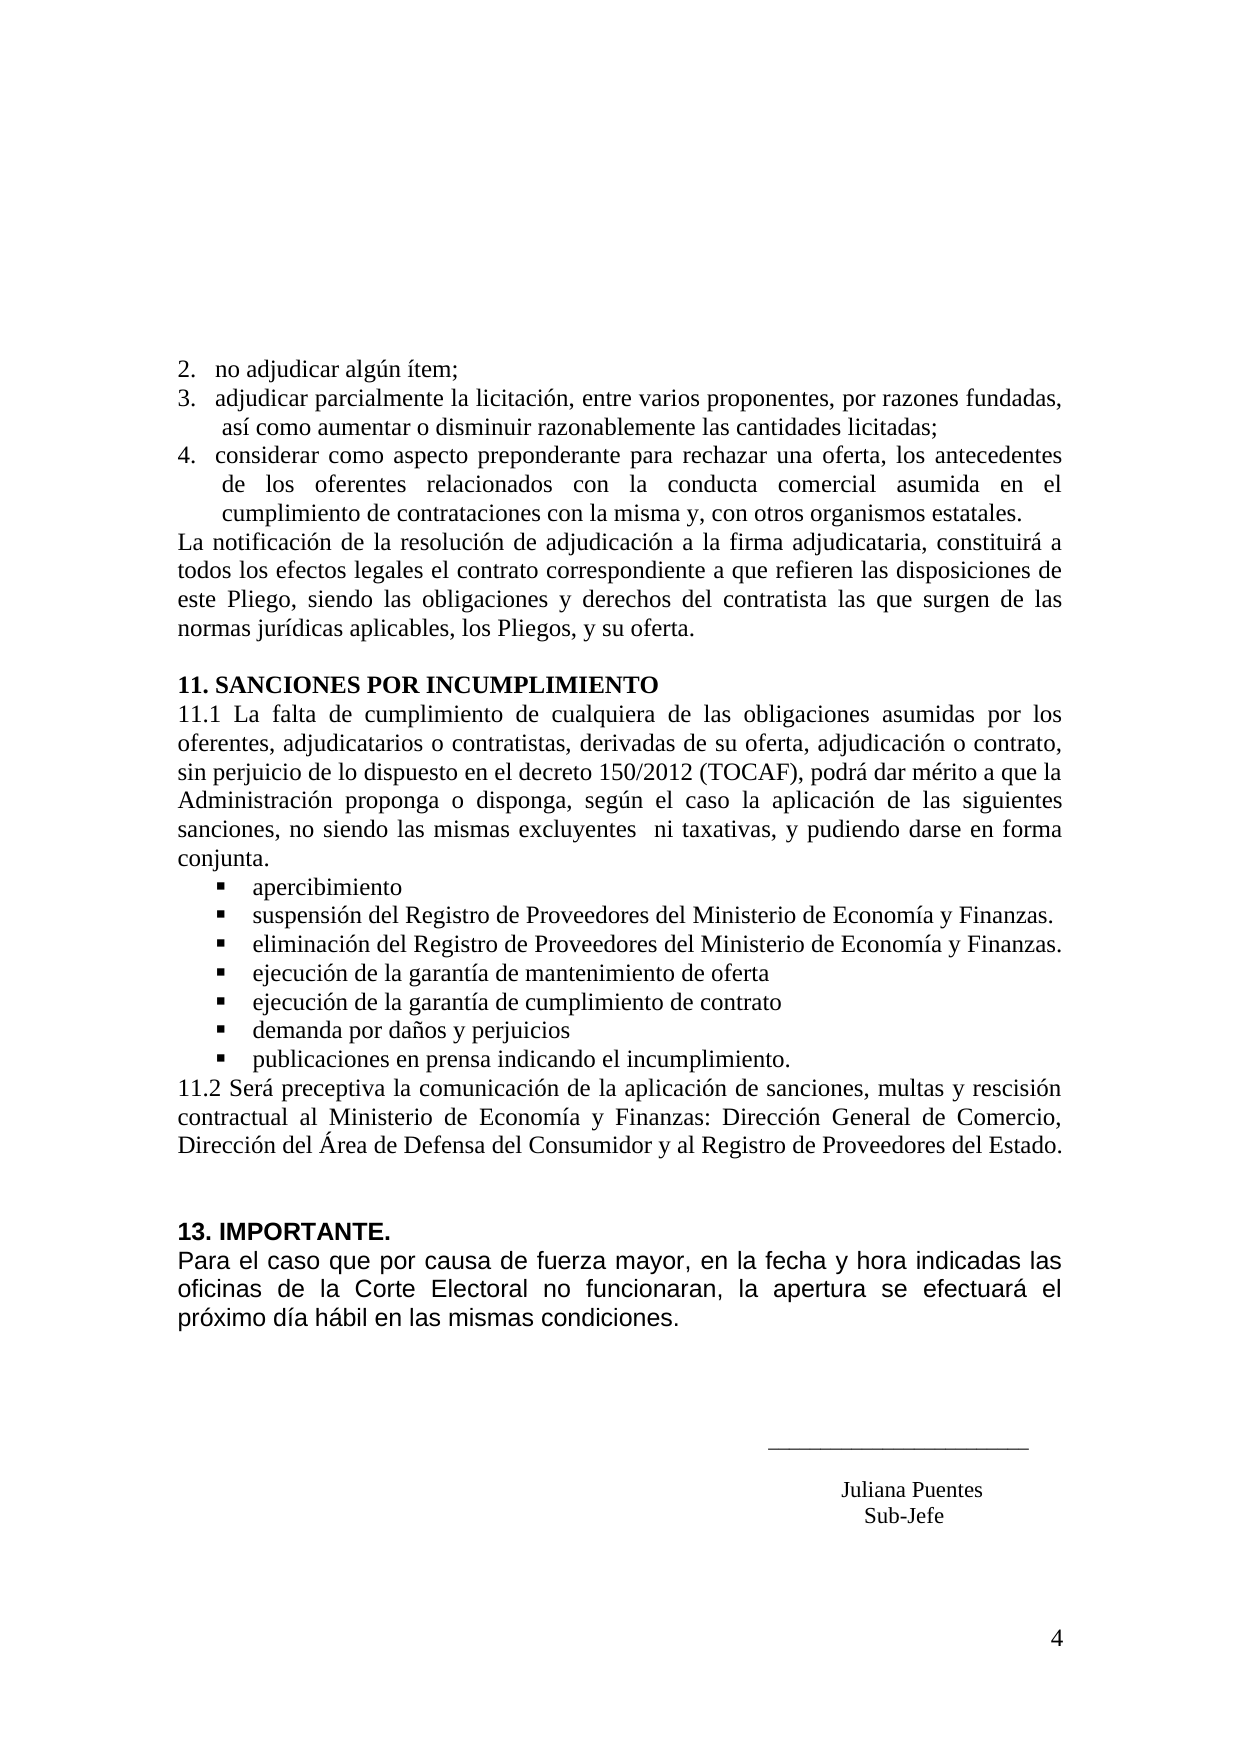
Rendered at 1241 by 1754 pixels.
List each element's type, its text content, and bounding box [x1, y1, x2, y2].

list ejecución de la garantía de cumplimiento de contrato [215, 987, 1063, 1016]
list eliminación del Registro de Proveedores del Ministerio de Economía y Finanzas. [215, 929, 1063, 958]
list publicaciones en prensa indicando el incumplimiento. [215, 1044, 1063, 1073]
text 11.1 La falta de cumplimiento de cualquiera de las obligaciones asumidas por los oferentes, adjudicatarios o contratistas, derivadas de su oferta, adjudicación o contrato, sin perjuicio de lo dispuesto en el decreto 150/2012 (TOCAF), podrá dar mérito a que la Administración proponga o disponga, según el caso la aplicación de las siguientes sanciones, no siendo las mismas excluyentes ni taxativas, y pudiendo darse en forma conjunta. [177, 699, 1063, 872]
text La notificación de la resolución de adjudicación a la firma adjudicataria, constituirá a todos los efectos legales el contrato correspondiente a que refieren las disposiciones de este Pliego, siendo las obligaciones y derechos del contratista las que surgen de las normas jurídicas aplicables, los Pliegos, y su oferta. [177, 527, 1063, 642]
text Sub-Jefe [177, 1503, 1063, 1529]
list no adjudicar algún ítem; [177, 354, 1063, 383]
list adjudicar parcialmente la licitación, entre varios proponentes, por razones fundadas, así como aumentar o disminuir razonablemente las cantidades licitadas; [177, 383, 1063, 441]
list suspensión del Registro de Proveedores del Ministerio de Economía y Finanzas. [215, 901, 1063, 929]
list demanda por daños y perjuicios [215, 1016, 1063, 1044]
text 11.2 Será preceptiva la comunicación de la aplicación de sanciones, multas y rescisión contractual al Ministerio de Economía y Finanzas: Dirección General de Comercio, Dirección del Área de Defensa del Consumidor y al Registro de Proveedores del Estado. [177, 1073, 1063, 1159]
list apercibimiento [215, 872, 1063, 901]
text _________________________ [768, 1428, 1063, 1476]
text 11. SANCIONES POR INCUMPLIMIENTO [177, 671, 1063, 699]
list 13. IMPORTANTE. [177, 1217, 1063, 1246]
list ejecución de la garantía de mantenimiento de oferta [215, 958, 1063, 987]
text Juliana Puentes [177, 1476, 1063, 1503]
list Para el caso que por causa de fuerza mayor, en la fecha y hora indicadas las oficinas de la Corte Electoral no funcionaran, la apertura se efectuará el próximo día hábil en las mismas condiciones. [177, 1246, 1063, 1332]
list considerar como aspecto preponderante para rechazar una oferta, los antecedentes de los oferentes relacionados con la conducta comercial asumida en el cumplimiento de contrataciones con la misma y, con otros organismos estatales. [177, 441, 1063, 527]
